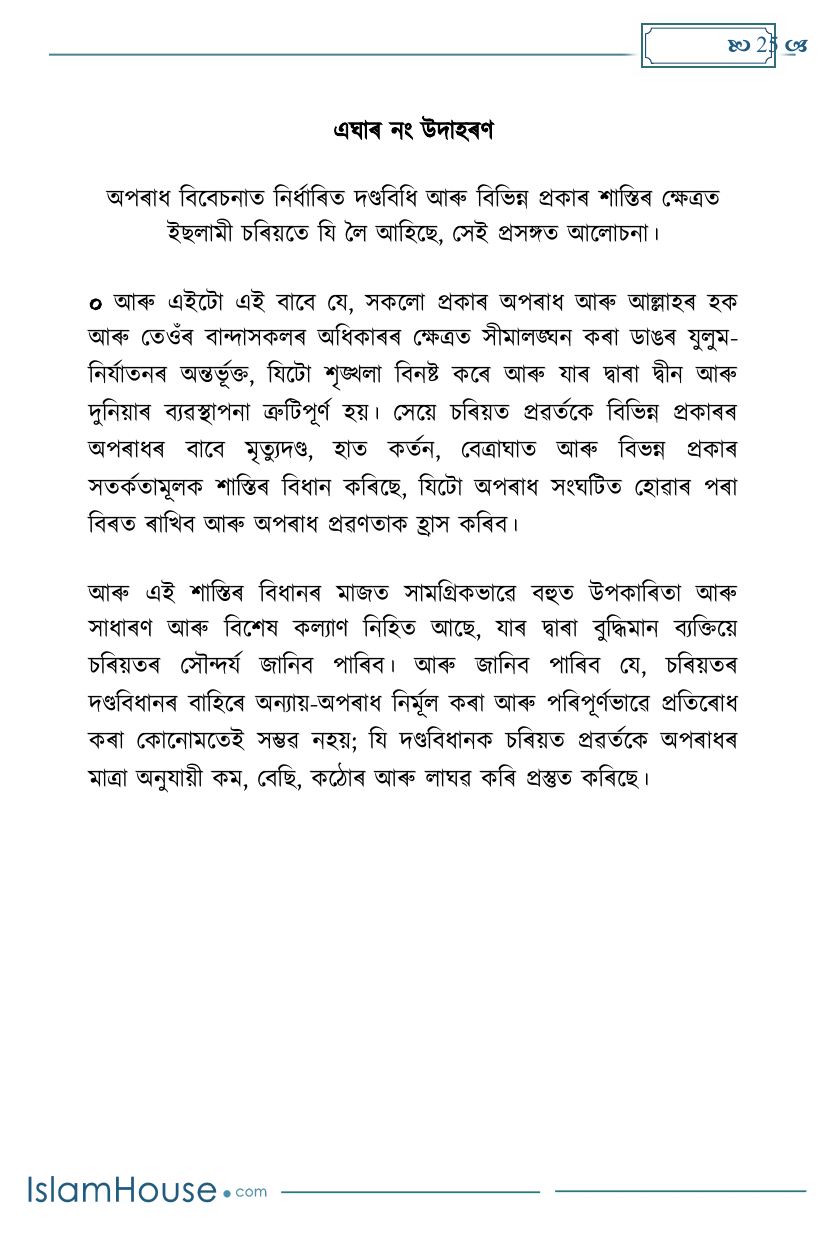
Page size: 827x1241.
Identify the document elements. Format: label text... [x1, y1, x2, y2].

text আৰু এই শাস্তিৰ বিধানৰ মাজত সামগ্ৰিকভাৱে বহুত উপকাৰিতা আৰু সাধাৰণ আৰু বিশেষ কল্যাণ নিহিত আছে, যাৰ দ্বাৰা বুদ্ধিমান ব্যক্তিয়ে চৰিয়তৰ সৌন্দৰ্য জানিব পাৰিব। আৰু জানিব পাৰিব যে, চৰিয়তৰ দণ্ডবিধানৰ বাহিৰে অন্যায়-অপৰাধ নিৰ্মূল কৰা আৰু পৰিপূৰ্ণভাৱে প্ৰতিৰোধ কৰা কোনোমতেই সম্ভৱ নহয়; যি দণ্ডবিধানক চৰিয়ত প্ৰৱৰ্তকে অপৰাধৰ মাত্ৰা অনুযায়ী কম, বেছি, কঠোৰ আৰু লাঘৱ কৰি প্ৰস্তুত কৰিছে। [89, 573, 738, 797]
picture [20, 1171, 541, 1209]
text অপৰাধ বিবেচনাত নিৰ্ধাৰিত দণ্ডবিধি আৰু বিভিন্ন প্ৰকাৰ শাস্তিৰ ক্ষেত্ৰত ইছলামী চৰিয়তে যি লৈ আহিছে, সেই প্ৰসঙ্গত আলোচনা। [89, 178, 738, 253]
text এঘাৰ নং উদাহৰণ [89, 107, 738, 149]
picture [548, 1170, 807, 1208]
text ০ আৰু এইটো এই বাবে যে, সকলো প্ৰকাৰ অপৰাধ আৰু আল্লাহৰ হক আৰু তেওঁৰ বান্দাসকলৰ অধিকাৰৰ ক্ষেত্ৰত সীমালঙ্ঘন কৰা ডাঙৰ যুলুম-নিৰ্যাতনৰ অন্তৰ্ভূক্ত, যিটো শৃঙ্খলা বিনষ্ট কৰে আৰু যাৰ দ্বাৰা দ্বীন আৰু দুনিয়াৰ ব্যৱস্থাপনা ত্ৰুটিপূৰ্ণ হয়। সেয়ে চৰিয়ত প্ৰৱৰ্তকে বিভিন্ন প্ৰকাৰৰ অপৰাধৰ বাবে মৃত্যুদণ্ড, হাত কৰ্তন, বেত্ৰাঘাত আৰু বিভন্ন প্ৰকাৰ সতৰ্কতামূলক শাস্তিৰ বিধান কৰিছে, যিটো অপৰাধ সংঘটিত হোৱাৰ পৰা বিৰত ৰাখিব আৰু অপৰাধ প্ৰৱণতাক হ্ৰাস কৰিব। [89, 282, 738, 543]
